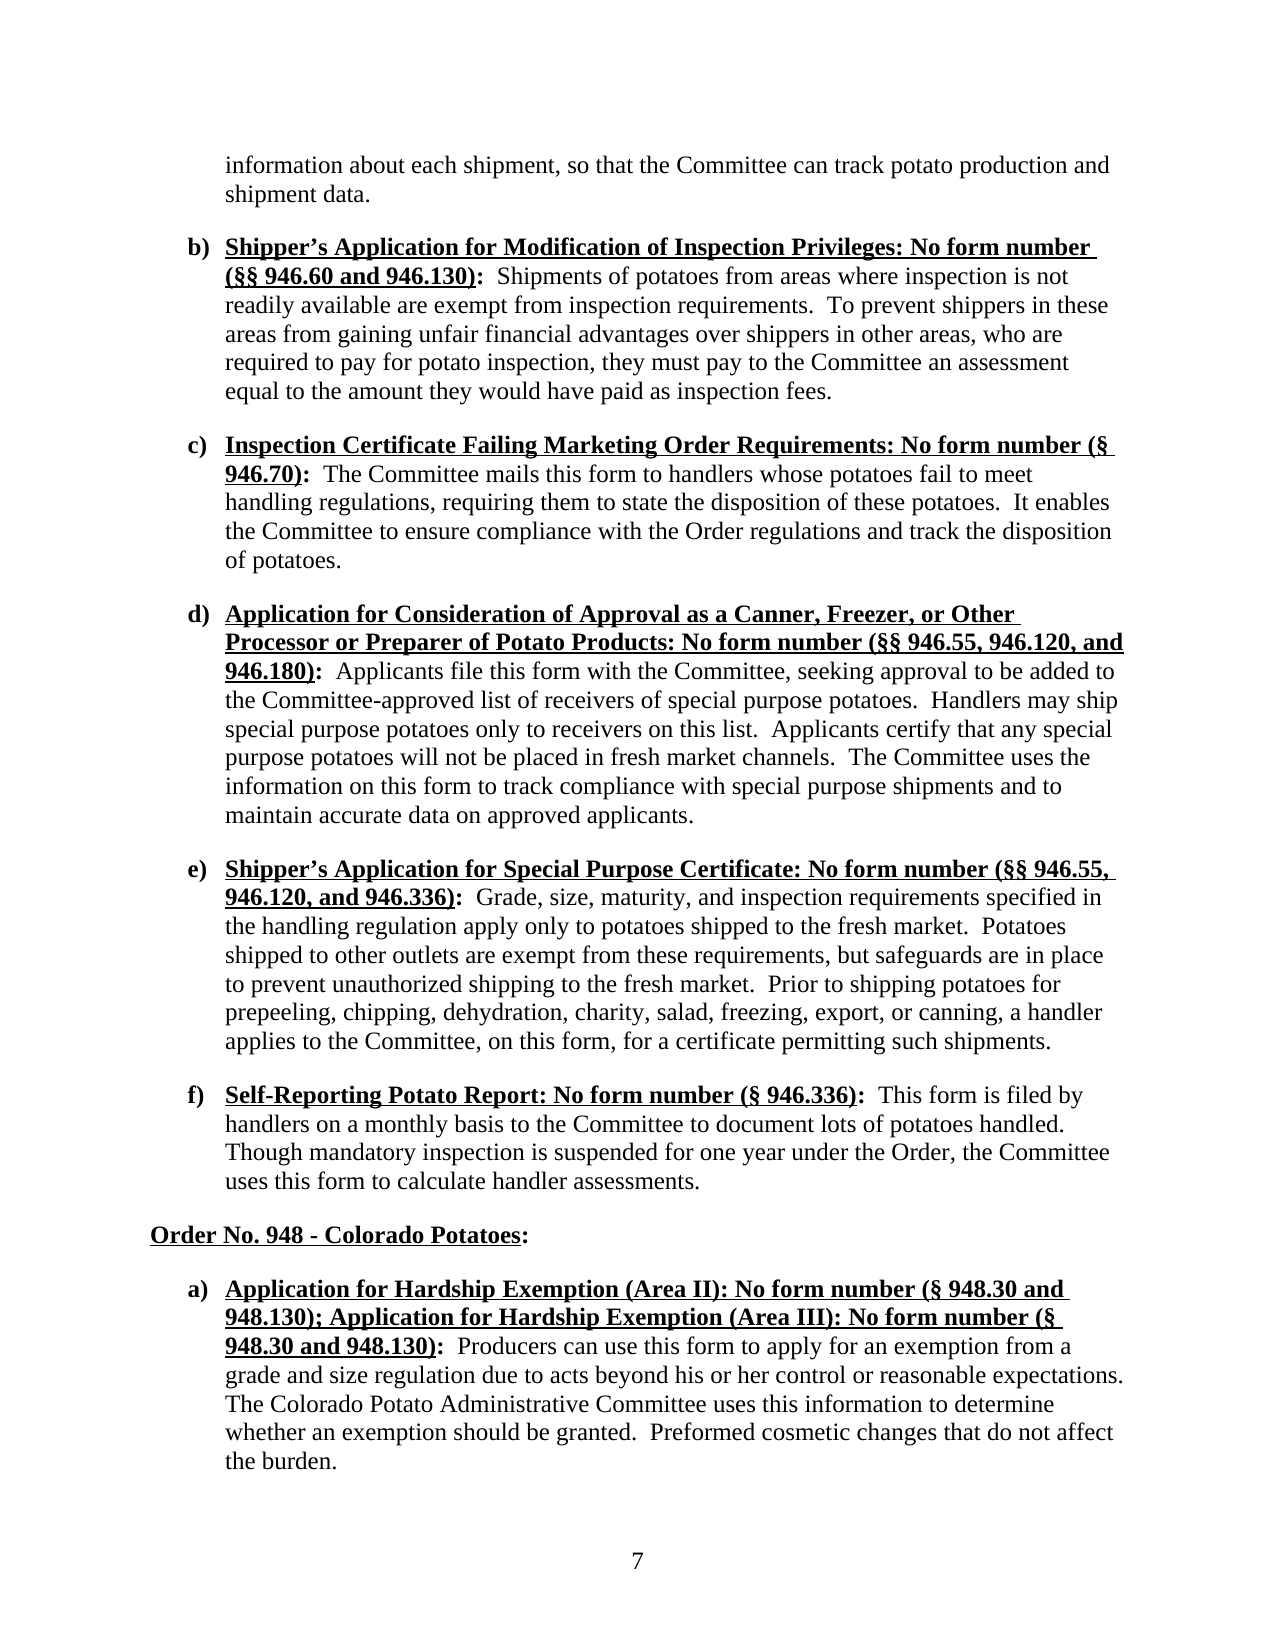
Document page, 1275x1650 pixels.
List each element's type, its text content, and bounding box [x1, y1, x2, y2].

list Application for Hardship Exemption (Area II): No form number (§ 948.30 and 948.130); Application for Hardship Exemption (Area III): No form number (§ 948.30 and 948.130): Producers can use this form to apply for an exemption from a grade and size regulation due to acts beyond his or her control or reasonable expectations. The Colorado Potato Administrative Committee uses this information to determine whether an exemption should be granted. Preformed cosmetic changes that do not affect the burden. [187, 1274, 1125, 1475]
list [187, 150, 1125, 207]
list Self-Reporting Potato Report: No form number (§ 946.336): This form is filed by handlers on a monthly basis to the Committee to document lots of potatoes handled. Though mandatory inspection is suspended for one year under the Order, the Committee uses this form to calculate handler assessments. [187, 1080, 1125, 1195]
list Shipper’s Application for Modification of Inspection Privileges: No form number (§§ 946.60 and 946.130): Shipments of potatoes from areas where inspection is not readily available are exempt from inspection requirements. To prevent shippers in these areas from gaining unfair financial advantages over shippers in other areas, who are required to pay for potato inspection, they must pay to the Committee an assessment equal to the amount they would have paid as inspection fees. [187, 232, 1125, 405]
list Shipper’s Application for Special Purpose Certificate: No form number (§§ 946.55, 946.120, and 946.336): Grade, size, maturity, and inspection requirements specified in the handling regulation apply only to potatoes shipped to the fresh market. Potatoes shipped to other outlets are exempt from these requirements, but safeguards are in place to prevent unauthorized shipping to the fresh market. Prior to shipping potatoes for prepeeling, chipping, dehydration, charity, salad, freezing, export, or canning, a handler applies to the Committee, on this form, for a certificate permitting such shipments. [187, 854, 1125, 1055]
list Inspection Certificate Failing Marketing Order Requirements: No form number (§ 946.70): The Committee mails this form to handlers whose potatoes fail to meet handling regulations, requiring them to state the disposition of these potatoes. It enables the Committee to ensure compliance with the Order regulations and track the disposition of potatoes. [187, 430, 1125, 574]
list Application for Consideration of Approval as a Canner, Freezer, or Other Processor or Preparer of Potato Products: No form number (§§ 946.55, 946.120, and 946.180): Applicants file this form with the Committee, seeking approval to be added to the Committee-approved list of receivers of special purpose potatoes. Handlers may ship special purpose potatoes only to receivers on this list. Applicants certify that any special purpose potatoes will not be placed in fresh market channels. The Committee uses the information on this form to track compliance with special purpose shipments and to maintain accurate data on approved applicants. [187, 599, 1125, 829]
text Order No. 948 - Colorado Potatoes: [150, 1220, 1125, 1249]
